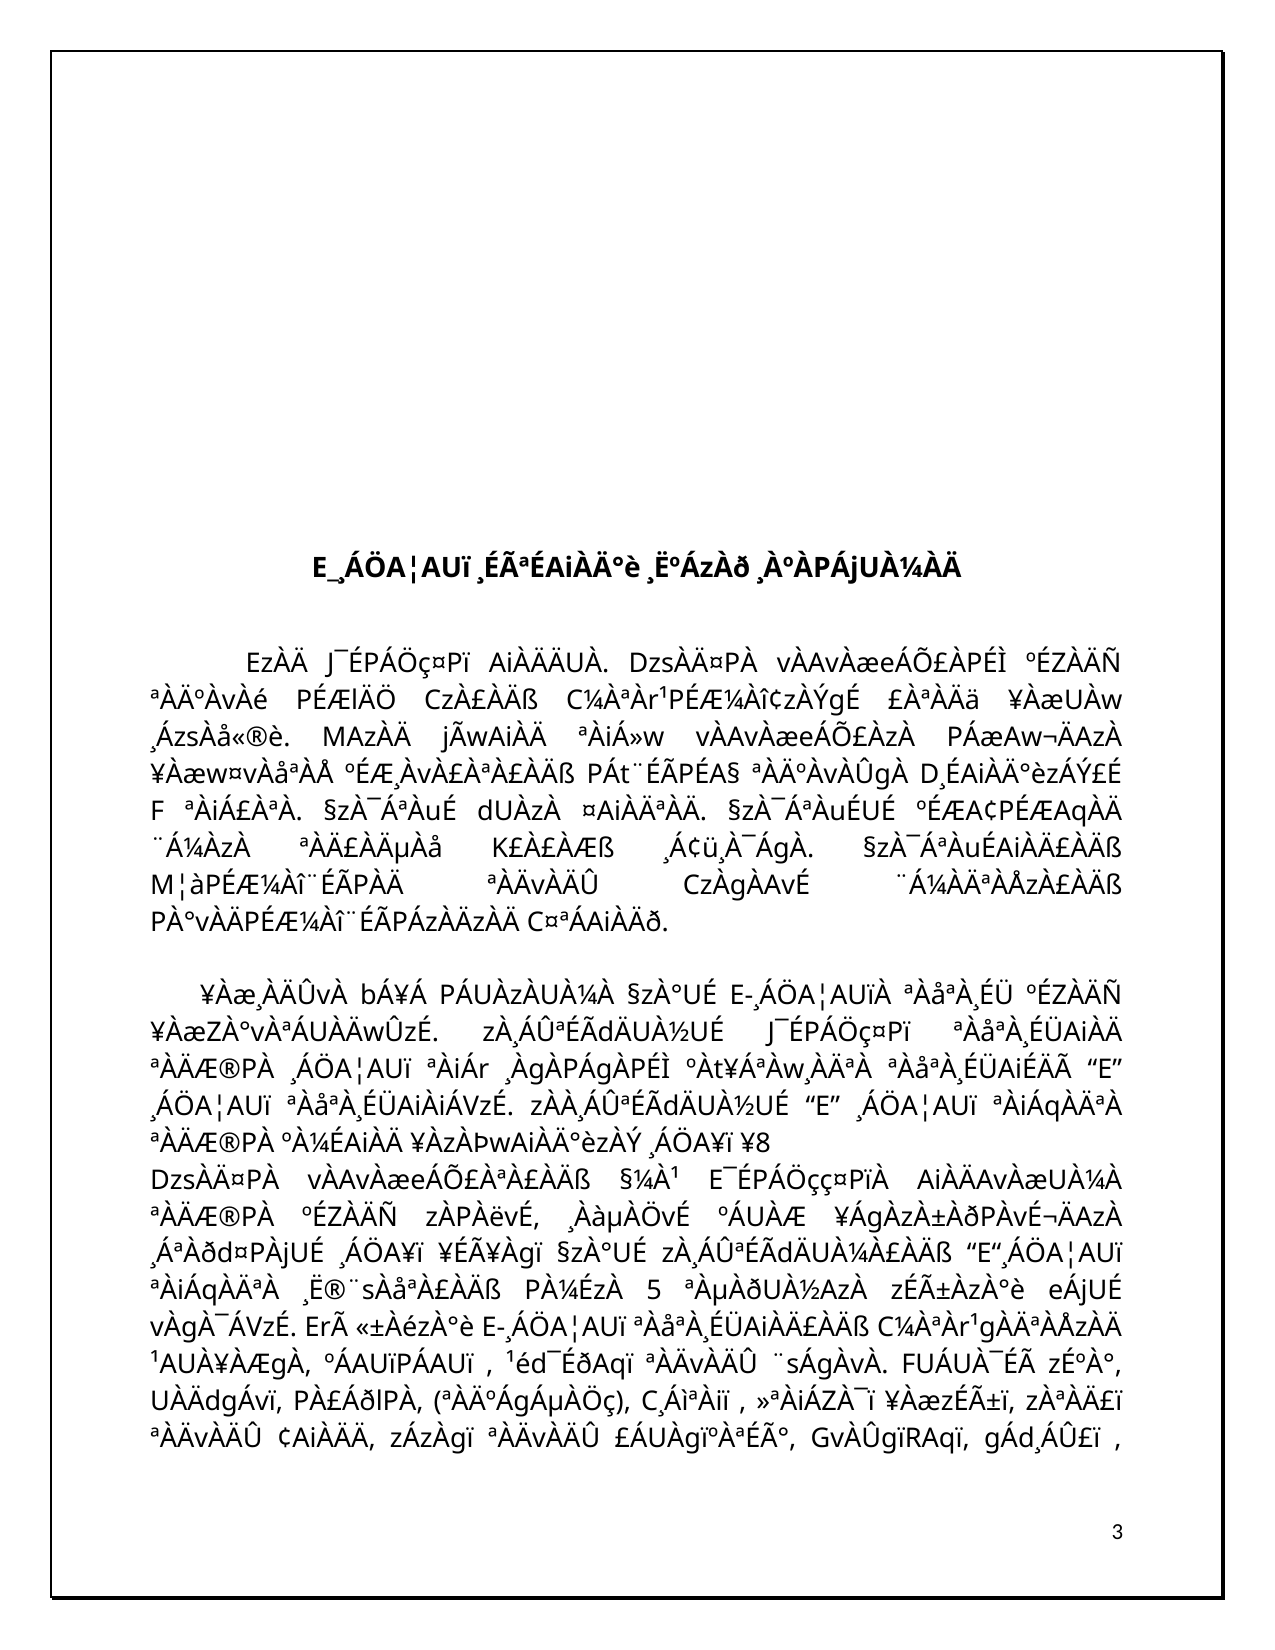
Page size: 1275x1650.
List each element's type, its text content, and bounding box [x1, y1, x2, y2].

text EzÀÄ J¯ÉPÁÖç¤Pï AiÀÄÄUÀ. DzsÀÄ¤PÀ vÀAvÀæeÁÕ£ÀPÉÌ ºÉZÀÄÑ ªÀÄºÀvÀé PÉÆlÄÖ CzÀ£ÀÄß C¼ÀªÀr¹PÉÆ¼Àî¢zÀÝgÉ £ÀªÀÄä ¥ÀæUÀw ¸ÁzsÀå«®è. MAzÀÄ jÃwAiÀÄ ªÀiÁ»w vÀAvÀæeÁÕ£ÀzÀ PÁæAw¬ÄAzÀ ¥Àæw¤vÀåªÀÅ ºÉÆ¸ÀvÀ£ÀªÀ£ÀÄß PÁt¨ÉÃPÉA§ ªÀÄºÀvÀÛgÀ D¸ÉAiÀÄ°èzÁÝ£É F ªÀiÁ£ÀªÀ. §zÀ¯ÁªÀuÉ dUÀzÀ ¤AiÀÄªÀÄ. §zÀ¯ÁªÀuÉUÉ ºÉÆA¢PÉÆAqÀÄ ¨Á¼ÀzÀ ªÀÄ£ÀÄµÀå K£À£ÀÆß ¸Á¢ü¸À¯ÁgÀ. §zÀ¯ÁªÀuÉAiÀÄ£ÀÄß M¦àPÉÆ¼Àî¨ÉÃPÀÄ ªÀÄvÀÄÛ CzÀgÀAvÉ ¨Á¼ÀÄªÀÅzÀ£ÀÄß PÀ°vÀÄPÉÆ¼Àî¨ÉÃPÁzÀÄzÀÄ C¤ªÁAiÀÄð. [150, 644, 1123, 939]
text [150, 1160, 1123, 1455]
subtitle E_¸ÁÖA¦AUï ¸ÉÃªÉAiÀÄ°è ¸ËºÁzÀð ¸ÀºÀPÁjUÀ¼ÀÄ [150, 547, 1123, 585]
text ¥Àæ¸ÀÄÛvÀ bÁ¥Á PÁUÀzÀUÀ¼À §zÀ°UÉ E-¸ÁÖA¦AUïÀ ªÀåªÀ¸ÉÜ ºÉZÀÄÑ ¥ÀæZÀ°vÀªÁUÀÄwÛzÉ. zÀ¸ÁÛªÉÃdÄUÀ½UÉ J¯ÉPÁÖç¤Pï ªÀåªÀ¸ÉÜAiÀÄ ªÀÄÆ®PÀ ¸ÁÖA¦AUï ªÀiÁr ¸ÀgÀPÁgÀPÉÌ ºÀt¥ÁªÀw¸ÀÄªÀ ªÀåªÀ¸ÉÜAiÉÄÃ “E” ¸ÁÖA¦AUï ªÀåªÀ¸ÉÜAiÀiÁVzÉ. zÀÀ¸ÁÛªÉÃdÄUÀ½UÉ “E” ¸ÁÖA¦AUï ªÀiÁqÀÄªÀ ªÀÄÆ®PÀ ºÀ¼ÉAiÀÄ ¥ÀzÀÞwAiÀÄ°èzÀÝ ¸ÁÖA¥ï ¥8 [150, 976, 1123, 1160]
